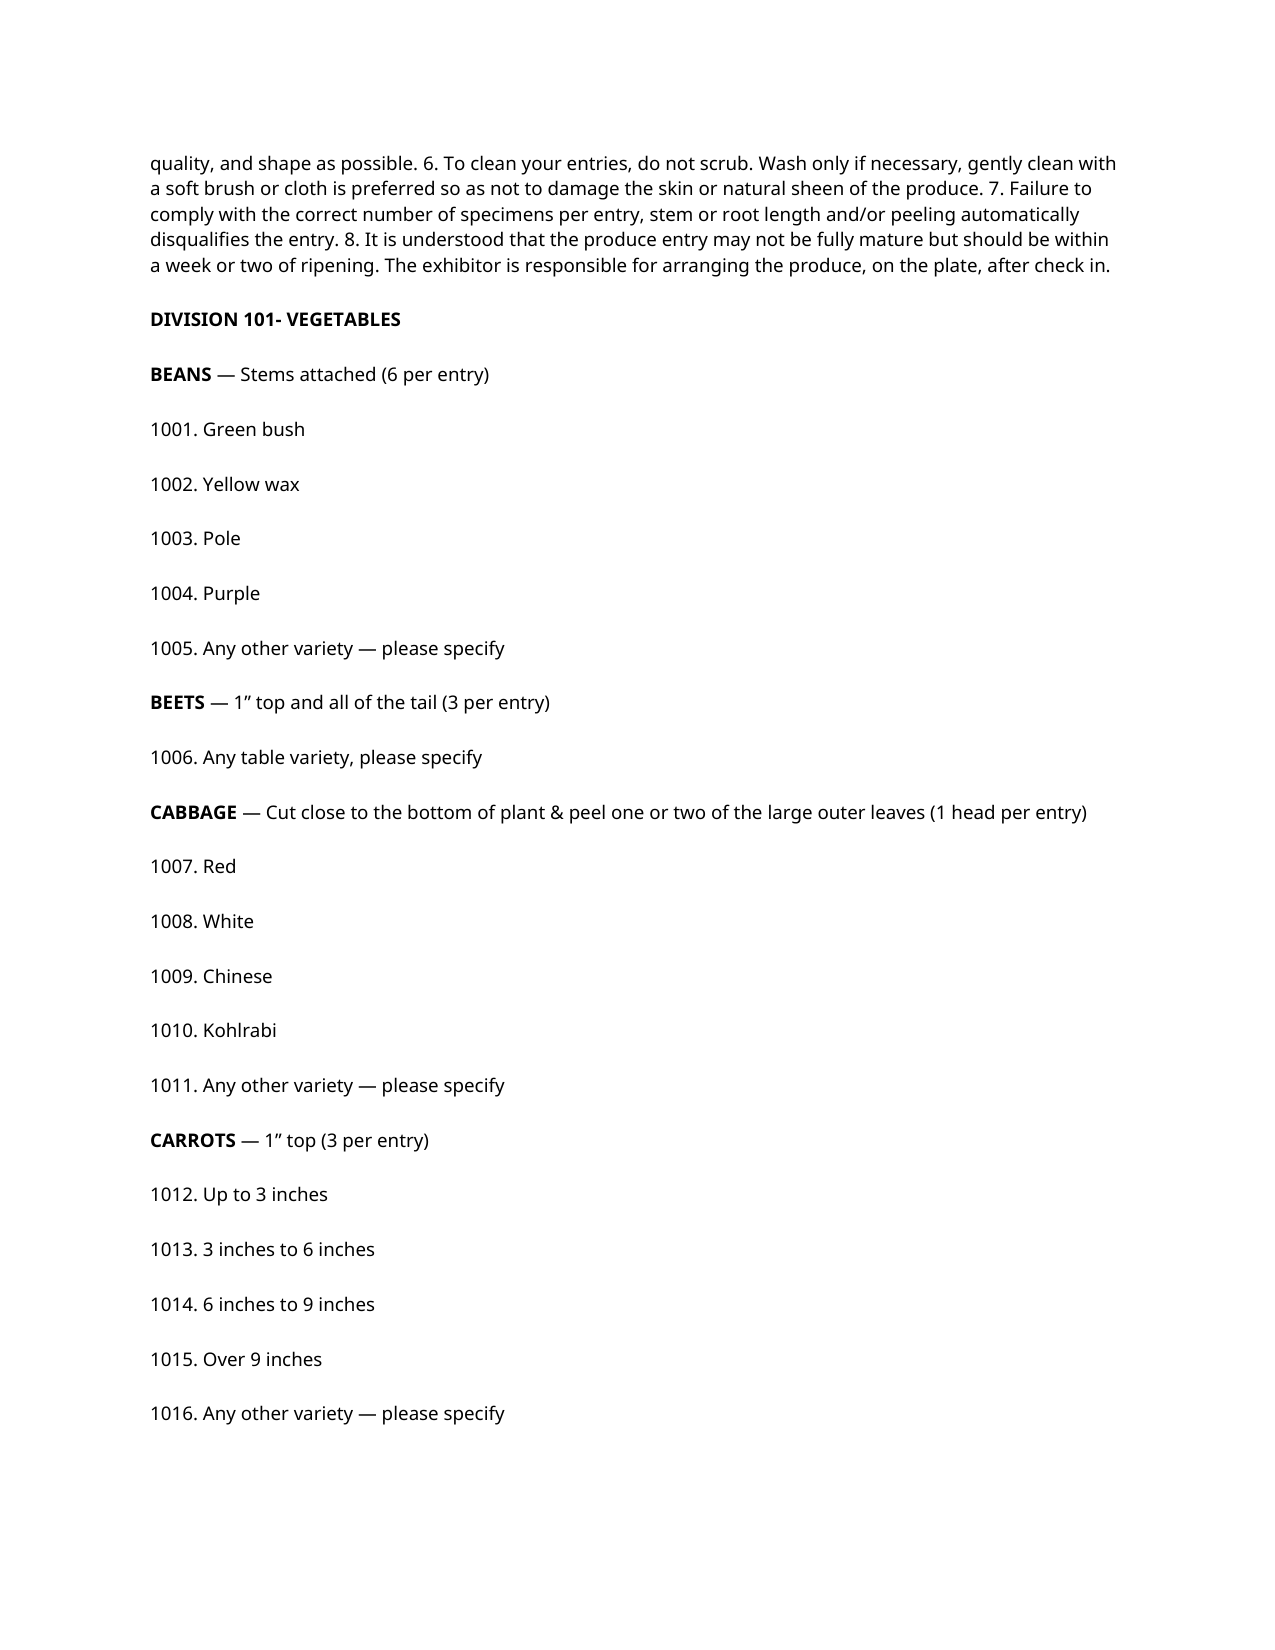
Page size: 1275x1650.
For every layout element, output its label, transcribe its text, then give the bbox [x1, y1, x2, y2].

text BEETS — 1” top and all of the tail (3 per entry) [150, 689, 1125, 715]
text 1015. Over 9 inches [150, 1346, 1125, 1371]
text 1001. Green bush [150, 416, 1125, 442]
text 1003. Pole [150, 526, 1125, 551]
text 1012. Up to 3 inches [150, 1182, 1125, 1207]
text 1016. Any other variety — please specify [150, 1401, 1125, 1426]
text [150, 150, 1125, 278]
text 1005. Any other variety — please specify [150, 635, 1125, 660]
text DIVISION 101- VEGETABLES [150, 307, 1125, 332]
text 1004. Purple [150, 580, 1125, 606]
text 1008. White [150, 908, 1125, 934]
text BEANS — Stems attached (6 per entry) [150, 361, 1125, 387]
text 1011. Any other variety — please specify [150, 1072, 1125, 1098]
text CARROTS — 1” top (3 per entry) [150, 1127, 1125, 1153]
text 1009. Chinese [150, 963, 1125, 988]
text 1014. 6 inches to 9 inches [150, 1291, 1125, 1317]
text 1010. Kohlrabi [150, 1018, 1125, 1043]
text 1013. 3 inches to 6 inches [150, 1236, 1125, 1262]
text 1006. Any table variety, please specify [150, 744, 1125, 770]
text 1007. Red [150, 854, 1125, 879]
text CABBAGE — Cut close to the bottom of plant & peel one or two of the large outer leaves (1 head per entry) [150, 799, 1125, 824]
text 1002. Yellow wax [150, 471, 1125, 496]
